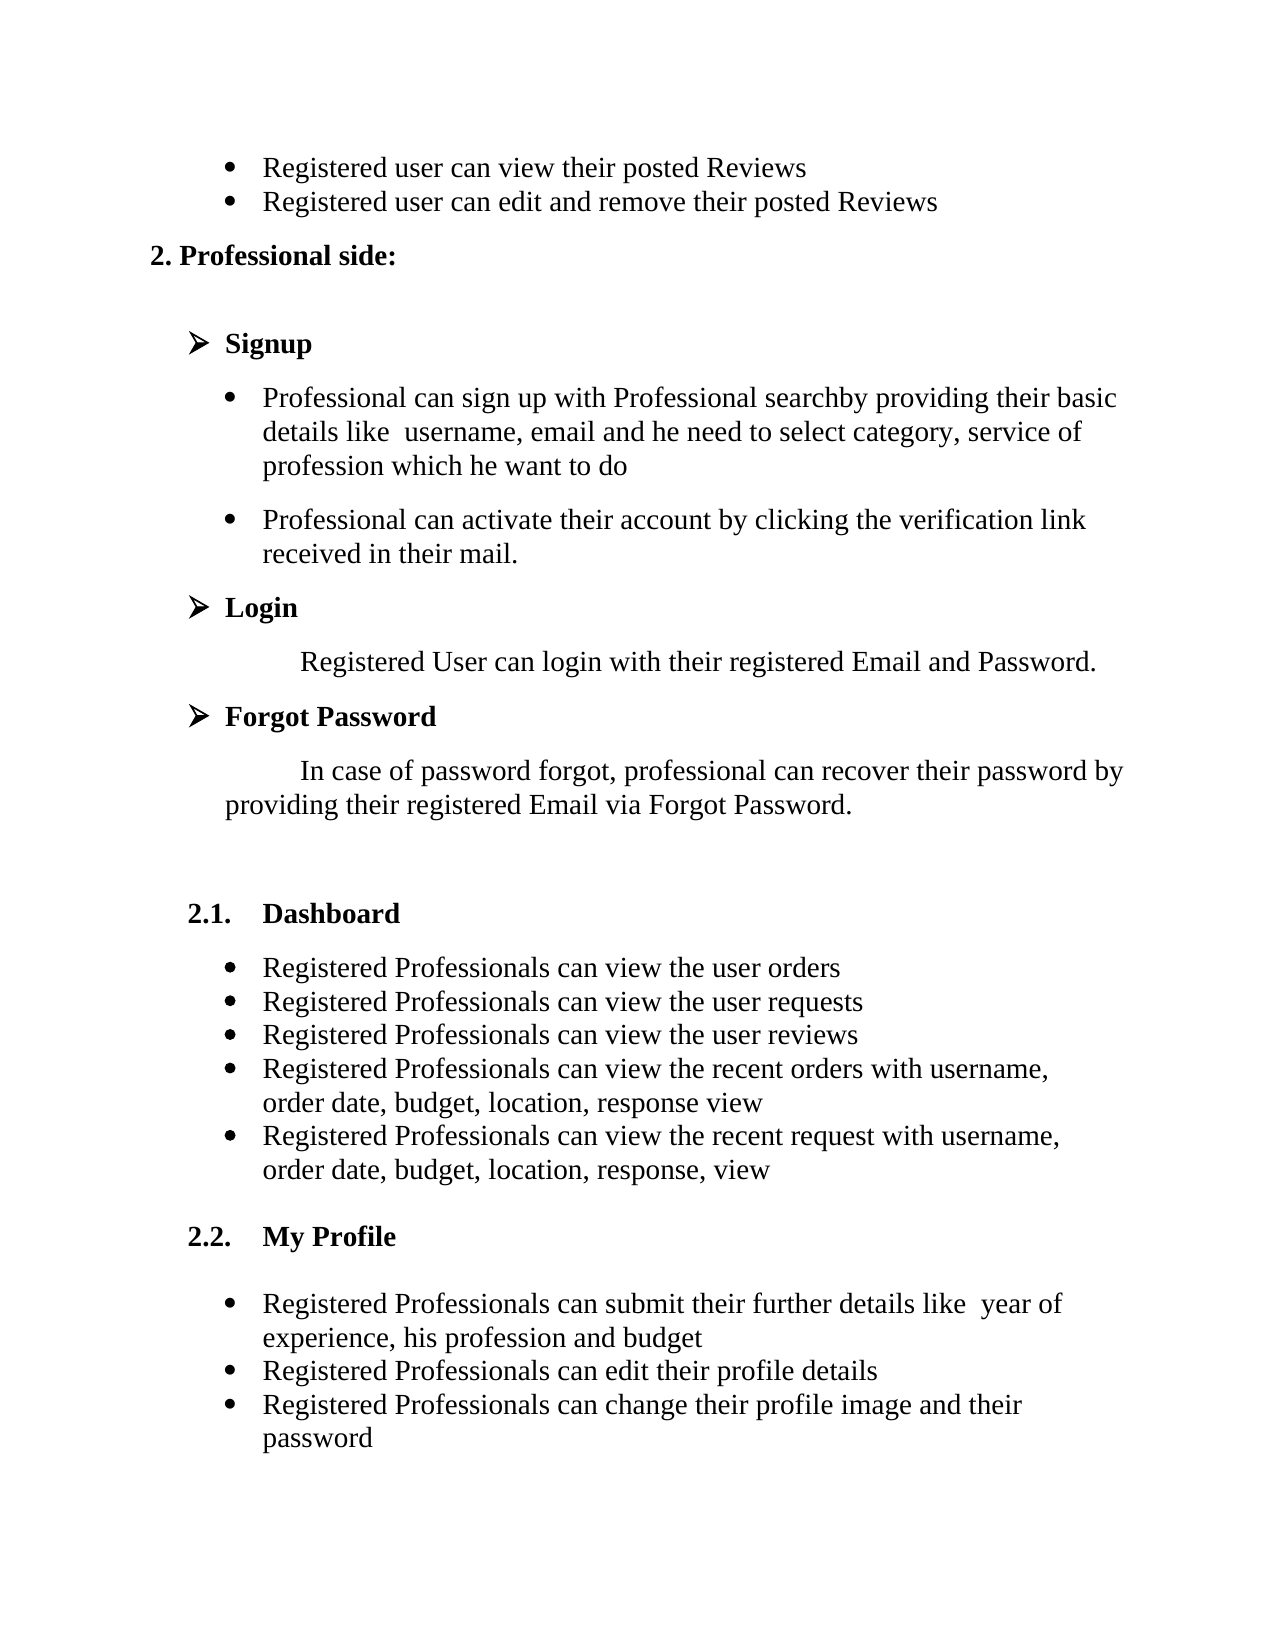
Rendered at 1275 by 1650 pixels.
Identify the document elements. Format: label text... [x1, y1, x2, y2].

text In case of password forgot, professional can recover their password by providing their registered Email via Forgot Password. [225, 753, 1125, 821]
list Registered Professionals can view the user reviews [225, 1017, 1125, 1051]
text Registered User can login with their registered Email and Password. [225, 644, 1125, 678]
list Registered Professionals can view the recent orders with username, order date, budget, location, response view [225, 1051, 1125, 1118]
list Professional can sign up with Professional searchby providing their basic details like username, email and he need to select category, service of profession which he want to do [225, 381, 1125, 481]
list Registered Professionals can view the user orders [225, 950, 1125, 984]
list Dashboard [187, 896, 1125, 929]
list Registered user can edit and remove their posted Reviews [225, 184, 1125, 217]
list Registered Professionals can view the user requests [225, 984, 1125, 1017]
list Login [187, 590, 1125, 624]
list Registered Professionals can view the recent request with username, order date, budget, location, response, view [225, 1118, 1125, 1185]
list Forgot Password [187, 699, 1125, 733]
list Registered user can view their posted Reviews [225, 150, 1125, 184]
list Registered Professionals can submit their further details like year of experience, his profession and budget [225, 1286, 1125, 1353]
list Registered Professionals can change their profile image and their password [225, 1387, 1125, 1454]
text 2. Professional side: [150, 238, 1125, 272]
list Signup [187, 326, 1125, 360]
list My Profile [187, 1219, 1125, 1252]
list Registered Professionals can edit their profile details [225, 1353, 1125, 1387]
list Professional can activate their account by clicking the verification link received in their mail. [225, 502, 1125, 569]
